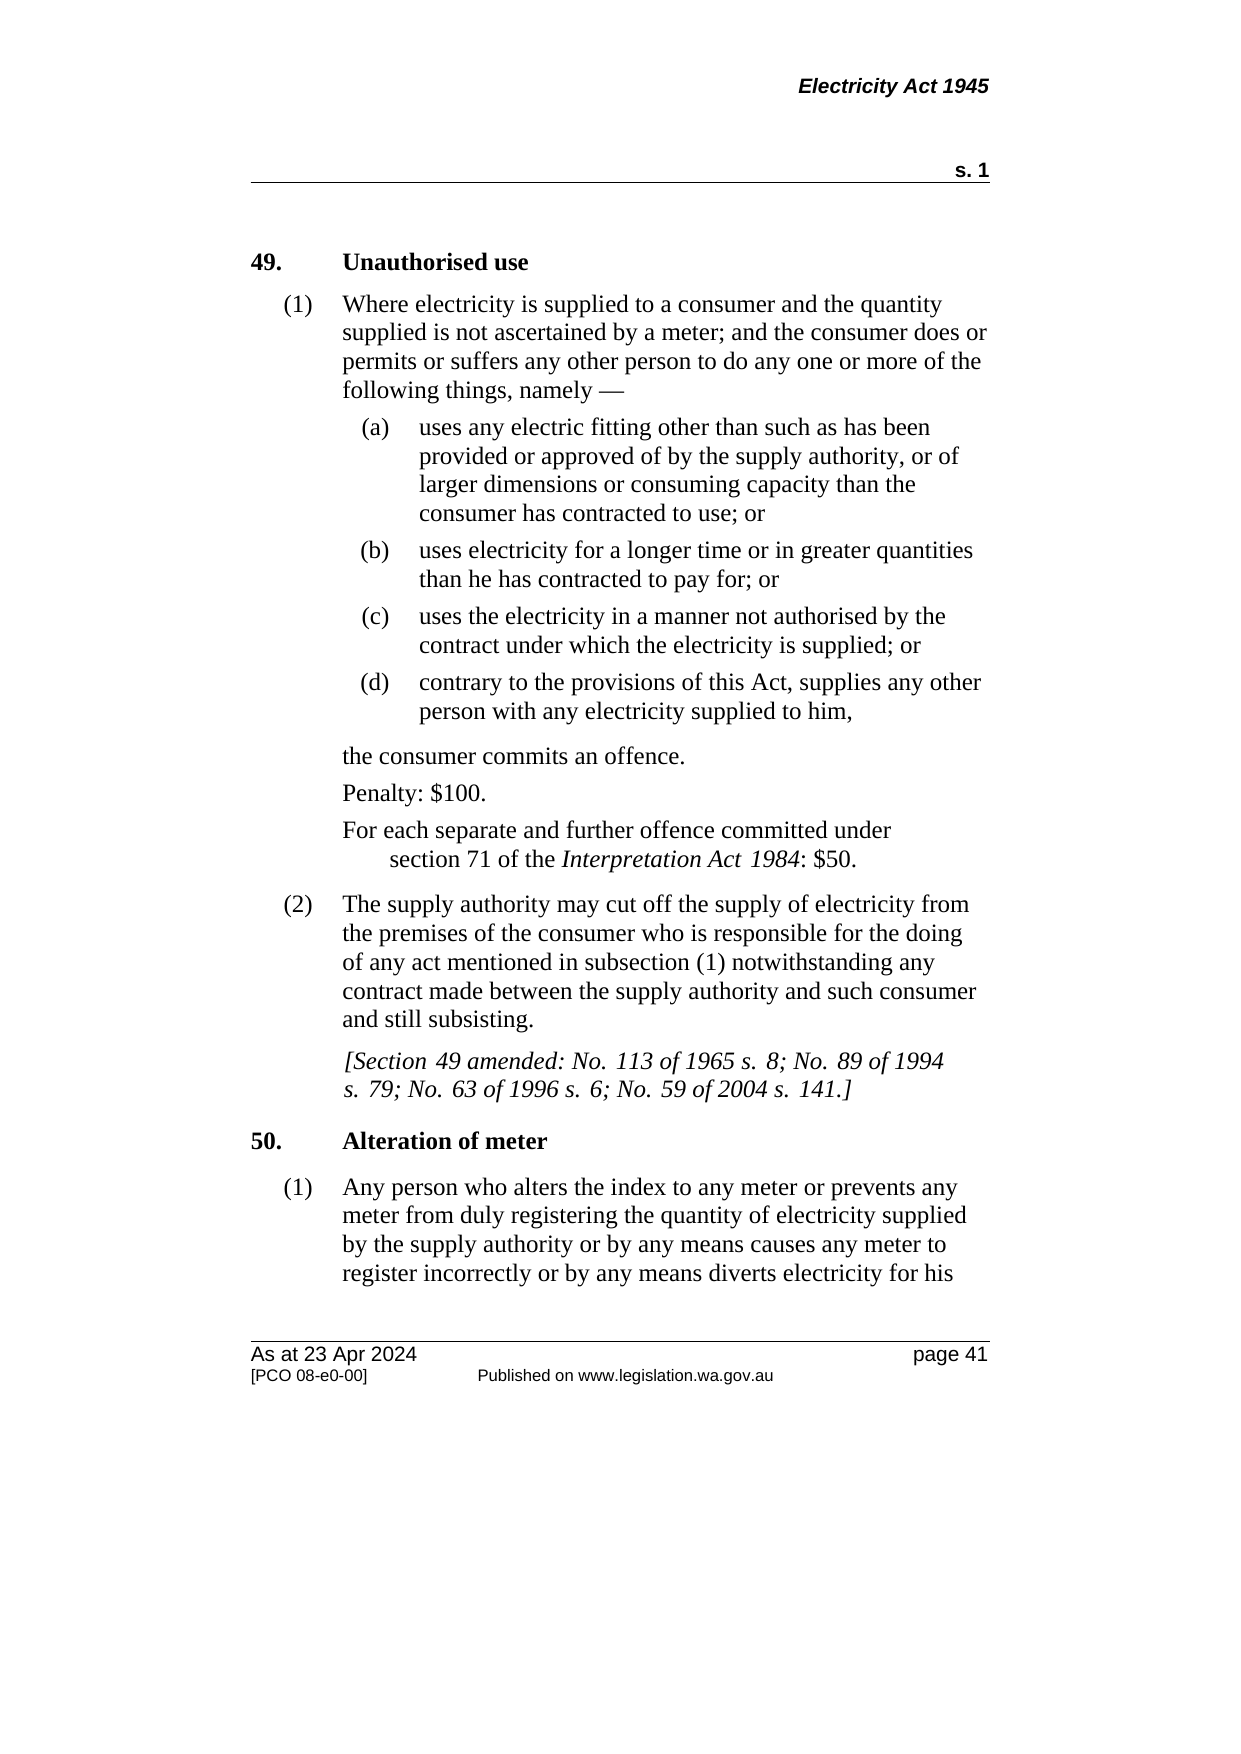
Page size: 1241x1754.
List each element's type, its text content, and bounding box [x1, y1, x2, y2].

text (d) contrary to the provisions of this Act, supplies any other person with any electricity supplied to him, [251, 667, 990, 724]
text (2) The supply authority may cut off the supply of electricity from the premises of the consumer who is responsible for the doing of any act mentioned in subsection (1) notwithstanding any contract made between the supply authority and such consumer and still subsisting. [251, 889, 990, 1033]
text the consumer commits an offence. [251, 741, 990, 770]
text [251, 1172, 990, 1287]
text [Section 49 amended: No. 113 of 1965 s. 8; No. 89 of 1994 s. 79; No. 63 of 1996 s. 6; No. 59 of 2004 s. 141.] [251, 1046, 990, 1103]
text For each separate and further offence committed under section 71 of the Interpretation Act 1984: $50. [251, 815, 990, 873]
text (a) uses any electric fitting other than such as has been provided or approved of by the supply authority, or of larger dimensions or consuming capacity than the consumer has contracted to use; or [251, 412, 990, 527]
subtitle 50. Alteration of meter [251, 1126, 990, 1155]
text (c) uses the electricity in a manner not authorised by the contract under which the electricity is supplied; or [251, 601, 990, 659]
text (1) Where electricity is supplied to a consumer and the quantity supplied is not ascertained by a meter; and the consumer does or permits or suffers any other person to do any one or more of the following things, namely — [251, 289, 990, 404]
subtitle 49. Unauthorised use [251, 247, 990, 276]
text (b) uses electricity for a longer time or in greater quantities than he has contracted to pay for; or [251, 535, 990, 593]
text Penalty: $100. [251, 778, 990, 807]
